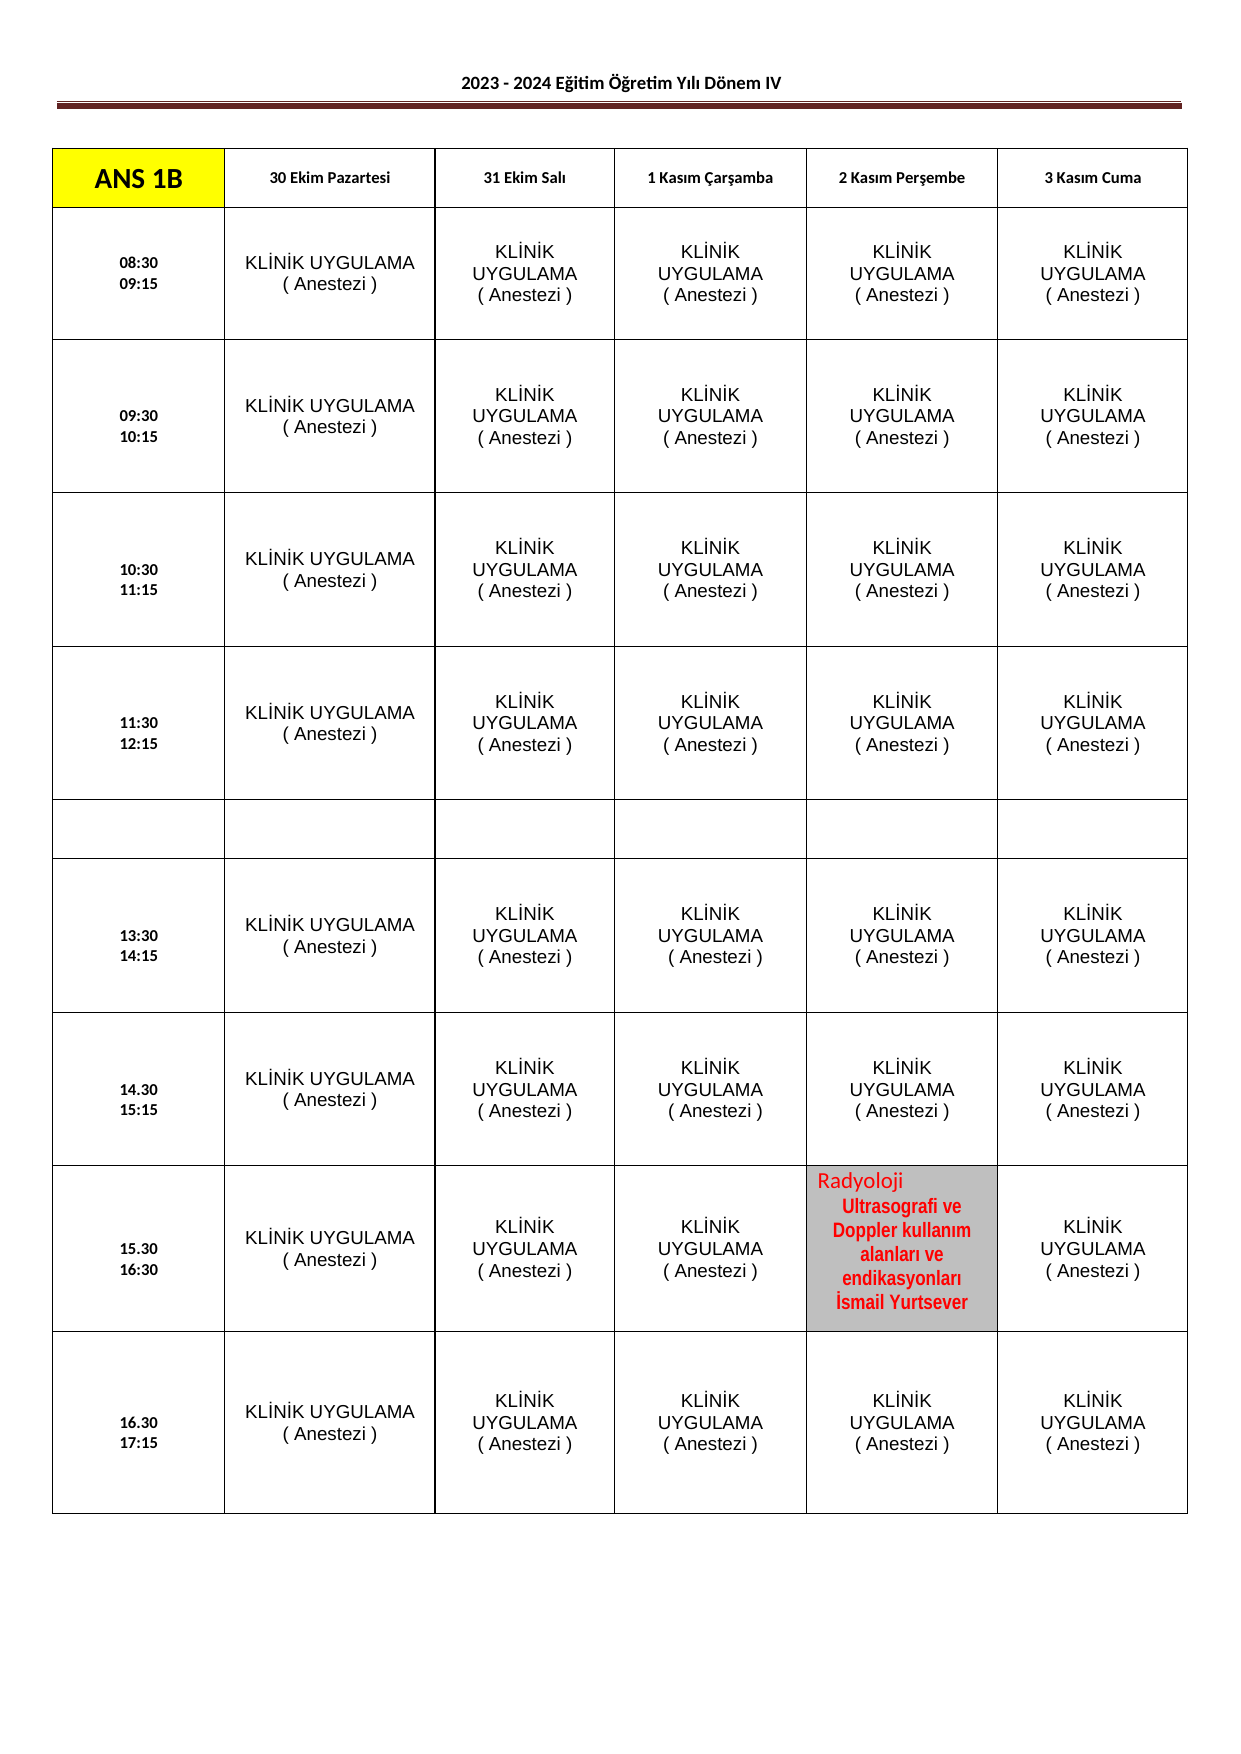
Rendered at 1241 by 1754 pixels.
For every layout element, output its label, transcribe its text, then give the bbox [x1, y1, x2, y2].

table_cell [807, 800, 997, 858]
table_cell 08:30 09:15 [53, 208, 224, 339]
table_cell KLİNİK UYGULAMA ( Anestezi ) [225, 1013, 434, 1165]
table_cell KLİNİK UYGULAMA ( Anestezi ) [436, 1013, 614, 1165]
table_cell KLİNİK UYGULAMA ( Anestezi ) [998, 340, 1187, 492]
table_cell KLİNİK UYGULAMA ( Anestezi ) [998, 493, 1187, 646]
table_cell [225, 800, 434, 858]
table_cell KLİNİK UYGULAMA ( Anestezi ) [807, 859, 997, 1012]
table_cell 10:30 11:15 [53, 493, 224, 646]
table_cell KLİNİK UYGULAMA ( Anestezi ) [225, 208, 434, 339]
table_cell KLİNİK UYGULAMA ( Anestezi ) [807, 1013, 997, 1165]
table_cell KLİNİK UYGULAMA ( Anestezi ) [225, 493, 434, 646]
table_header 31 Ekim Salı [436, 149, 614, 207]
table_cell 09:30 10:15 [53, 340, 224, 492]
table_cell KLİNİK UYGULAMA ( Anestezi ) [225, 859, 434, 1012]
table_cell KLİNİK UYGULAMA ( Anestezi ) [998, 859, 1187, 1012]
table_cell KLİNİK UYGULAMA ( Anestezi ) [615, 1166, 806, 1331]
table_cell 14.30 15:15 [53, 1013, 224, 1165]
table_cell KLİNİK UYGULAMA ( Anestezi ) [436, 1332, 614, 1513]
table_cell [53, 800, 224, 858]
table_header 1 Kasım Çarşamba [615, 149, 806, 207]
table_cell KLİNİK UYGULAMA ( Anestezi ) [436, 493, 614, 646]
table_cell KLİNİK UYGULAMA ( Anestezi ) [998, 1332, 1187, 1513]
table_cell KLİNİK UYGULAMA ( Anestezi ) [436, 1166, 614, 1331]
table_cell 15.30 16:30 [53, 1166, 224, 1331]
table_cell KLİNİK UYGULAMA ( Anestezi ) [225, 340, 434, 492]
table_cell KLİNİK UYGULAMA ( Anestezi ) [807, 647, 997, 799]
table_cell 13:30 14:15 [53, 859, 224, 1012]
table_cell KLİNİK UYGULAMA ( Anestezi ) [998, 647, 1187, 799]
table_cell 11:30 12:15 [53, 647, 224, 799]
table_cell KLİNİK UYGULAMA ( Anestezi ) [225, 647, 434, 799]
table_cell KLİNİK UYGULAMA ( Anestezi ) [615, 208, 806, 339]
table_cell KLİNİK UYGULAMA ( Anestezi ) [615, 1332, 806, 1513]
table_cell KLİNİK UYGULAMA ( Anestezi ) [998, 208, 1187, 339]
table_cell KLİNİK UYGULAMA ( Anestezi ) [615, 859, 806, 1012]
table_cell [998, 800, 1187, 858]
table_cell KLİNİK UYGULAMA ( Anestezi ) [998, 1166, 1187, 1331]
table_cell KLİNİK UYGULAMA ( Anestezi ) [807, 1332, 997, 1513]
table_header ANS 1B [53, 149, 224, 207]
table_cell KLİNİK UYGULAMA ( Anestezi ) [436, 859, 614, 1012]
table_cell KLİNİK UYGULAMA ( Anestezi ) [807, 340, 997, 492]
table_header 2 Kasım Perşembe [807, 149, 997, 207]
table_cell KLİNİK UYGULAMA ( Anestezi ) [225, 1166, 434, 1331]
table_cell 16.30 17:15 [53, 1332, 224, 1513]
table_cell KLİNİK UYGULAMA ( Anestezi ) [998, 1013, 1187, 1165]
table_cell KLİNİK UYGULAMA ( Anestezi ) [615, 493, 806, 646]
table_cell [615, 800, 806, 858]
table_cell KLİNİK UYGULAMA ( Anestezi ) [436, 340, 614, 492]
table_cell KLİNİK UYGULAMA ( Anestezi ) [807, 208, 997, 339]
table_cell Radyoloji Ultrasografi ve Doppler kullanım alanları ve endikasyonları İsmail Yurtsever [807, 1166, 997, 1331]
table_cell KLİNİK UYGULAMA ( Anestezi ) [225, 1332, 434, 1513]
table_header 3 Kasım Cuma [998, 149, 1187, 207]
table_cell KLİNİK UYGULAMA ( Anestezi ) [436, 208, 614, 339]
table_cell KLİNİK UYGULAMA ( Anestezi ) [615, 647, 806, 799]
table_cell [436, 800, 614, 858]
table_header 30 Ekim Pazartesi [225, 149, 434, 207]
table_cell KLİNİK UYGULAMA ( Anestezi ) [615, 340, 806, 492]
table_cell KLİNİK UYGULAMA ( Anestezi ) [807, 493, 997, 646]
table_cell KLİNİK UYGULAMA ( Anestezi ) [436, 647, 614, 799]
table_cell KLİNİK UYGULAMA ( Anestezi ) [615, 1013, 806, 1165]
